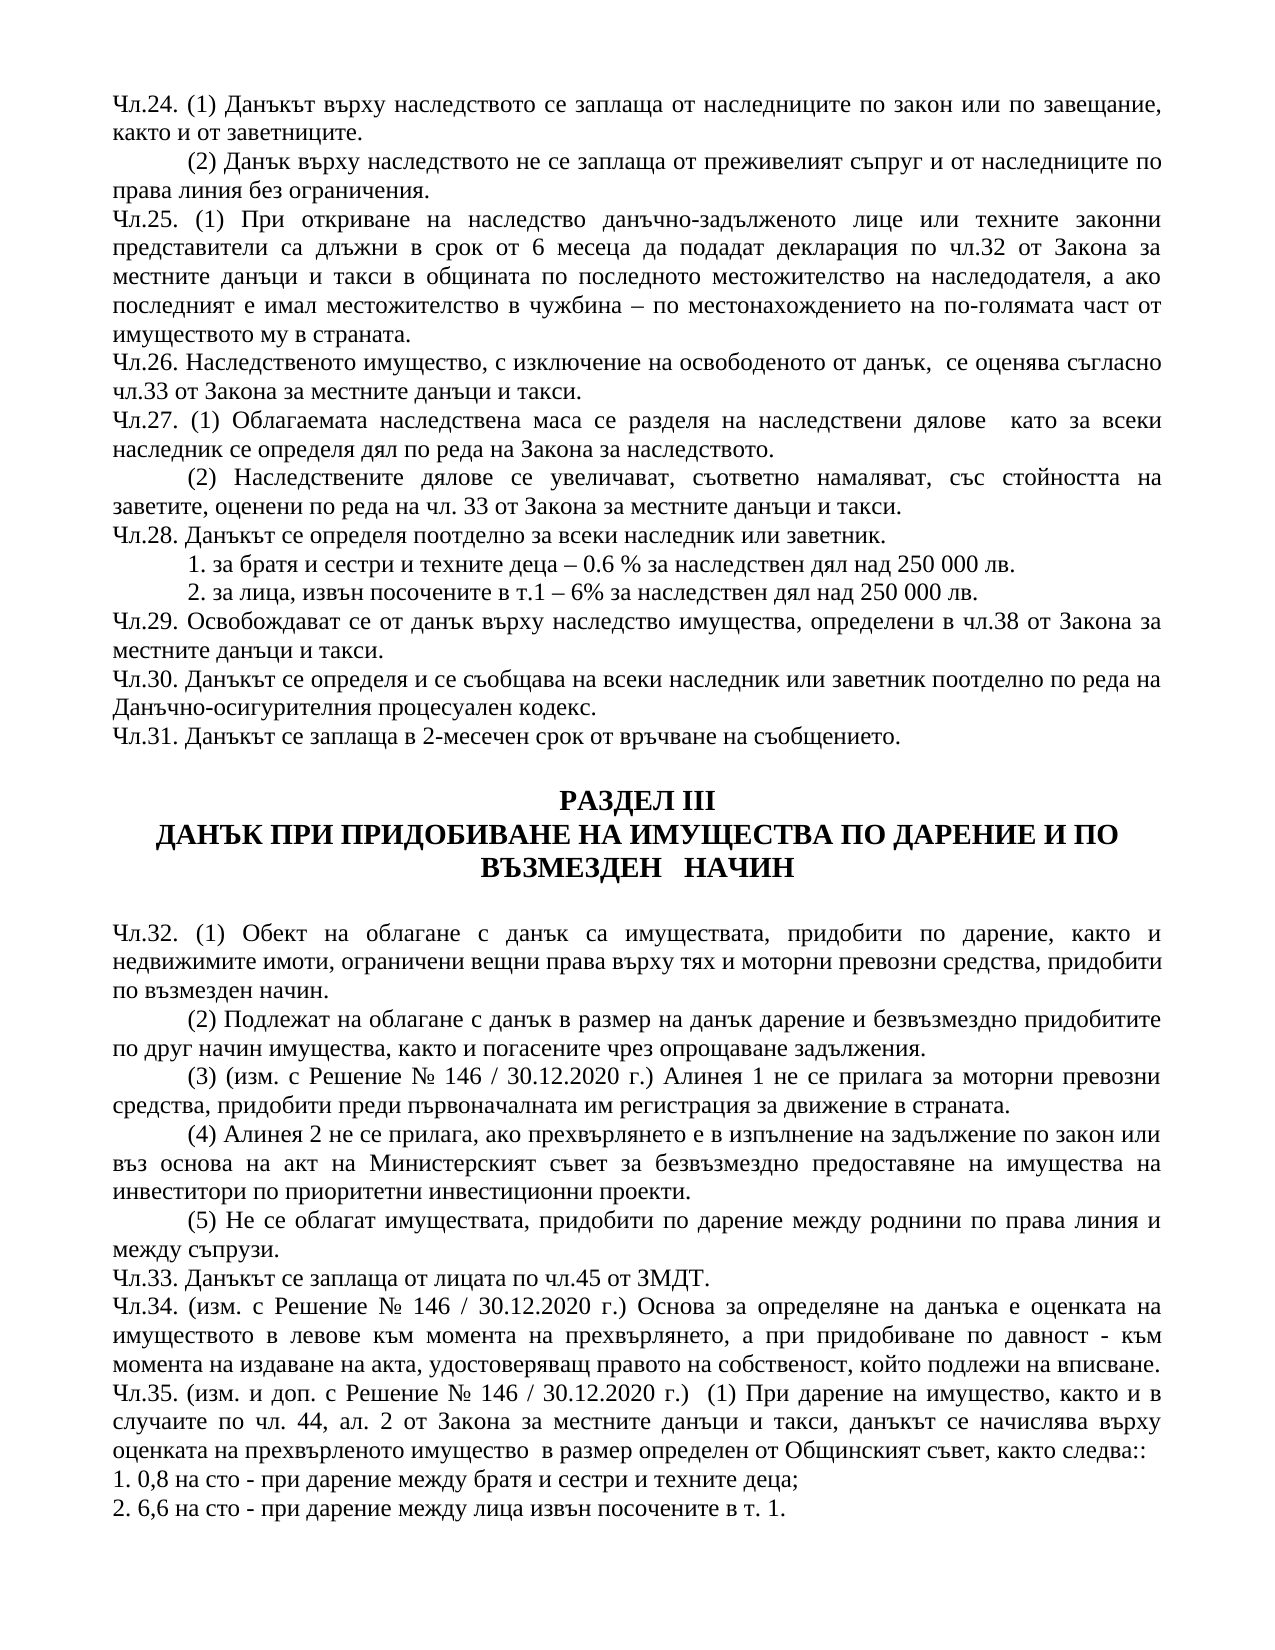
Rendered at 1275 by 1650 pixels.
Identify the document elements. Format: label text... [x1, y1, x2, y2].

text Чл.33. Данъкът се заплаща от лицата по чл.45 от ЗМДТ. [112, 1263, 1163, 1291]
text Чл.28. Данъкът се определя поотделно за всеки наследник или заветник. [112, 520, 1163, 549]
text Чл.29. Освобождават се от данък върху наследство имущества, определени в чл.38 от Закона за местните данъци и такси. [112, 606, 1163, 664]
text Чл.27. (1) Облагаемата наследствена маса се разделя на наследствени дялове като за всеки наследник се определя дял по реда на Закона за наследството. [112, 405, 1163, 462]
text (2) Подлежат на облагане с данък в размер на данък дарение и безвъзмездно придобитите по друг начин имущества, както и погасените чрез опрощаване задължения. [112, 1004, 1163, 1061]
text Чл.32. (1) Обект на облагане с данък са имуществата, придобити по дарение, както и недвижимите имоти, ограничени вещни права върху тях и моторни превозни средства, придобити по възмезден начин. [112, 918, 1163, 1004]
text Чл.24. (1) Данъкът върху наследството се заплаща от наследниците по закон или по завещание, както и от заветниците. [112, 89, 1163, 146]
text Чл.34. (изм. с Решение № 146 / 30.12.2020 г.) Основа за определяне на данъка е оценката на имуществото в левове към момента на прехвърлянето, а при придобиване по давност - към момента на издаване на акта, удостоверяващ правото на собственост, който подлежи на вписване. [112, 1291, 1163, 1378]
text Чл.31. Данъкът се заплаща в 2-месечен срок от връчване на съобщението. [112, 721, 1163, 750]
text (5) Не се облагат имуществата, придобити по дарение между роднини по права линия и между съпрузи. [112, 1205, 1163, 1263]
text (3) (изм. с Решение № 146 / 30.12.2020 г.) Алинея 1 не се прилага за моторни превозни средства, придобити преди първоначалната им регистрация за движение в страната. [112, 1061, 1163, 1119]
text (2) Данък върху наследството не се заплаща от преживелият съпруг и от наследниците по права линия без ограничения. [112, 146, 1163, 204]
text (2) Наследствените дялове се увеличават, съответно намаляват, със стойността на заветите, оценени по реда на чл. 33 от Закона за местните данъци и такси. [112, 462, 1163, 520]
text 2. за лица, извън посочените в т.1 – 6% за наследствен дял над 250 000 лв. [112, 577, 1163, 606]
text Чл.25. (1) При откриване на наследство данъчно-задълженото лице или техните законни представители са длъжни в срок от 6 месеца да подадат декларация по чл.32 от Закона за местните данъци и такси в общината по последното местожителство на наследодателя, а ако последният е имал местожителство в чужбина – по местонахождението на по-голямата част от имуществото му в страната. [112, 204, 1163, 347]
text Чл.35. (изм. и доп. с Решение № 146 / 30.12.2020 г.) (1) При дарение на имущество, както и в случаите по чл. 44, ал. 2 от Закона за местните данъци и такси, данъкът се начислява върху оценката на прехвърленото имущество в размер определен от Общинският съвет, както следва:: [112, 1378, 1163, 1464]
text Чл.26. Наследственото имущество, с изключение на освободеното от данък, се оценява съгласно чл.33 от Закона за местните данъци и такси. [112, 347, 1163, 405]
text 2. 6,6 на сто - при дарение между лица извън посочените в т. 1. [112, 1493, 1163, 1521]
text 1. за братя и сестри и техните деца – 0.6 % за наследствен дял над 250 000 лв. [112, 549, 1163, 577]
text (4) Алинея 2 не се прилага, ако прехвърлянето е в изпълнение на задължение по закон или въз основа на акт на Министерският съвет за безвъзмездно предоставяне на имущества на инвеститори по приоритетни инвестиционни проекти. [112, 1119, 1163, 1205]
text Чл.30. Данъкът се определя и се съобщава на всеки наследник или заветник поотделно по реда на Данъчно-осигурителния процесуален кодекс. [112, 664, 1163, 721]
text 1. 0,8 на сто - при дарение между братя и сестри и техните деца; [112, 1464, 1163, 1493]
text Раздел ІІІ [112, 783, 1163, 817]
text Данък при придобиване на имущества по дарение и по възмезден начин [112, 817, 1163, 884]
